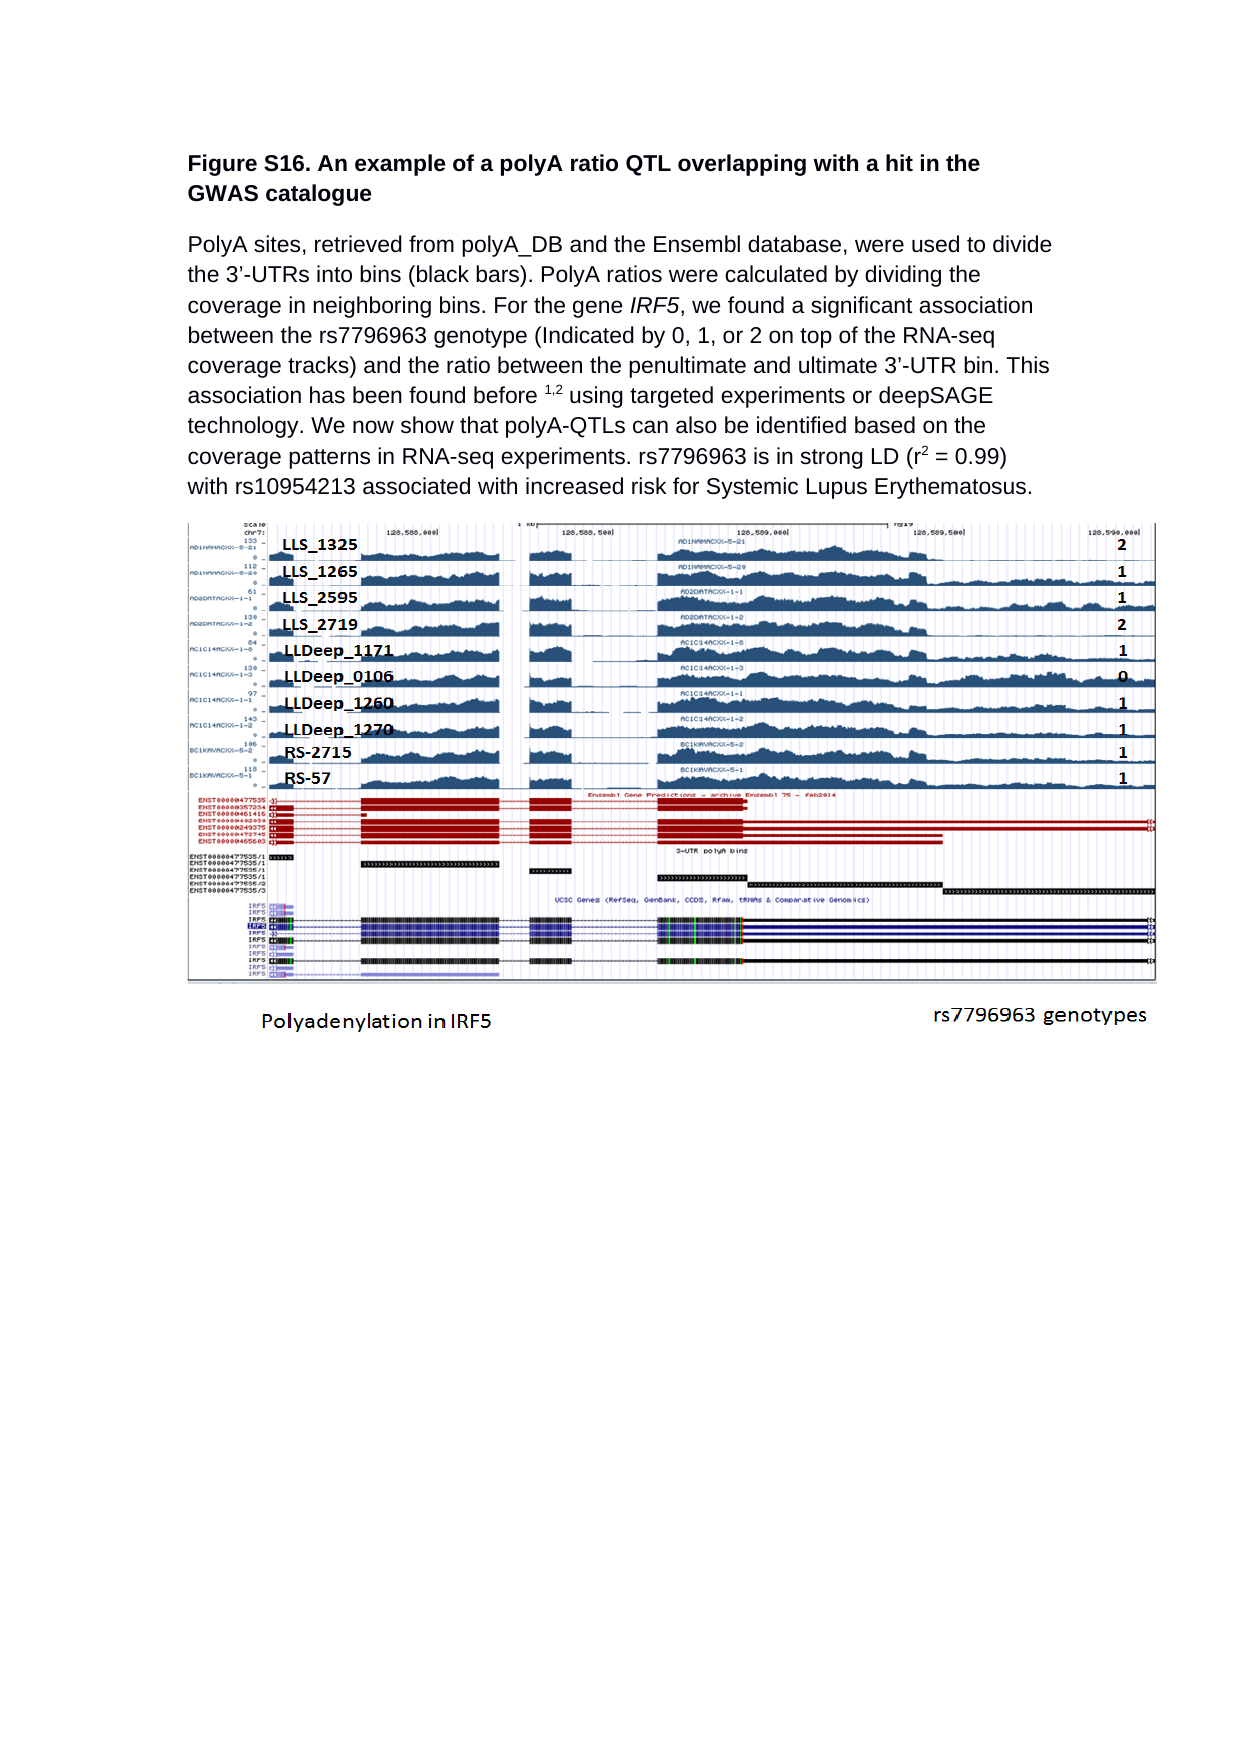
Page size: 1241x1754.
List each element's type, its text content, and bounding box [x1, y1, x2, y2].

subtitle Figure S16. An example of a polyA ratio QTL overlapping with a hit in the GWAS catalogue [187, 150, 1053, 207]
text PolyA sites, retrieved from polyA_DB and the Ensembl database, were used to divide the 3’-UTRs into bins (black bars). PolyA ratios were calculated by dividing the coverage in neighboring bins. For the gene IRF5, we found a significant association between the rs7796963 genotype (Indicated by 0, 1, or 2 on top of the RNA-seq coverage tracks) and the ratio between the penultimate and ultimate 3’-UTR bin. This association has been found before 1,2 using targeted experiments or deepSAGE technology. We now show that polyA-QTLs can also be identified based on the coverage patterns in RNA-seq experiments. rs7796963 is in strong LD (r2 = 0.99) with rs10954213 associated with increased risk for Systemic Lupus Erythematosus. [187, 231, 1053, 499]
picture [187, 523, 1163, 1046]
